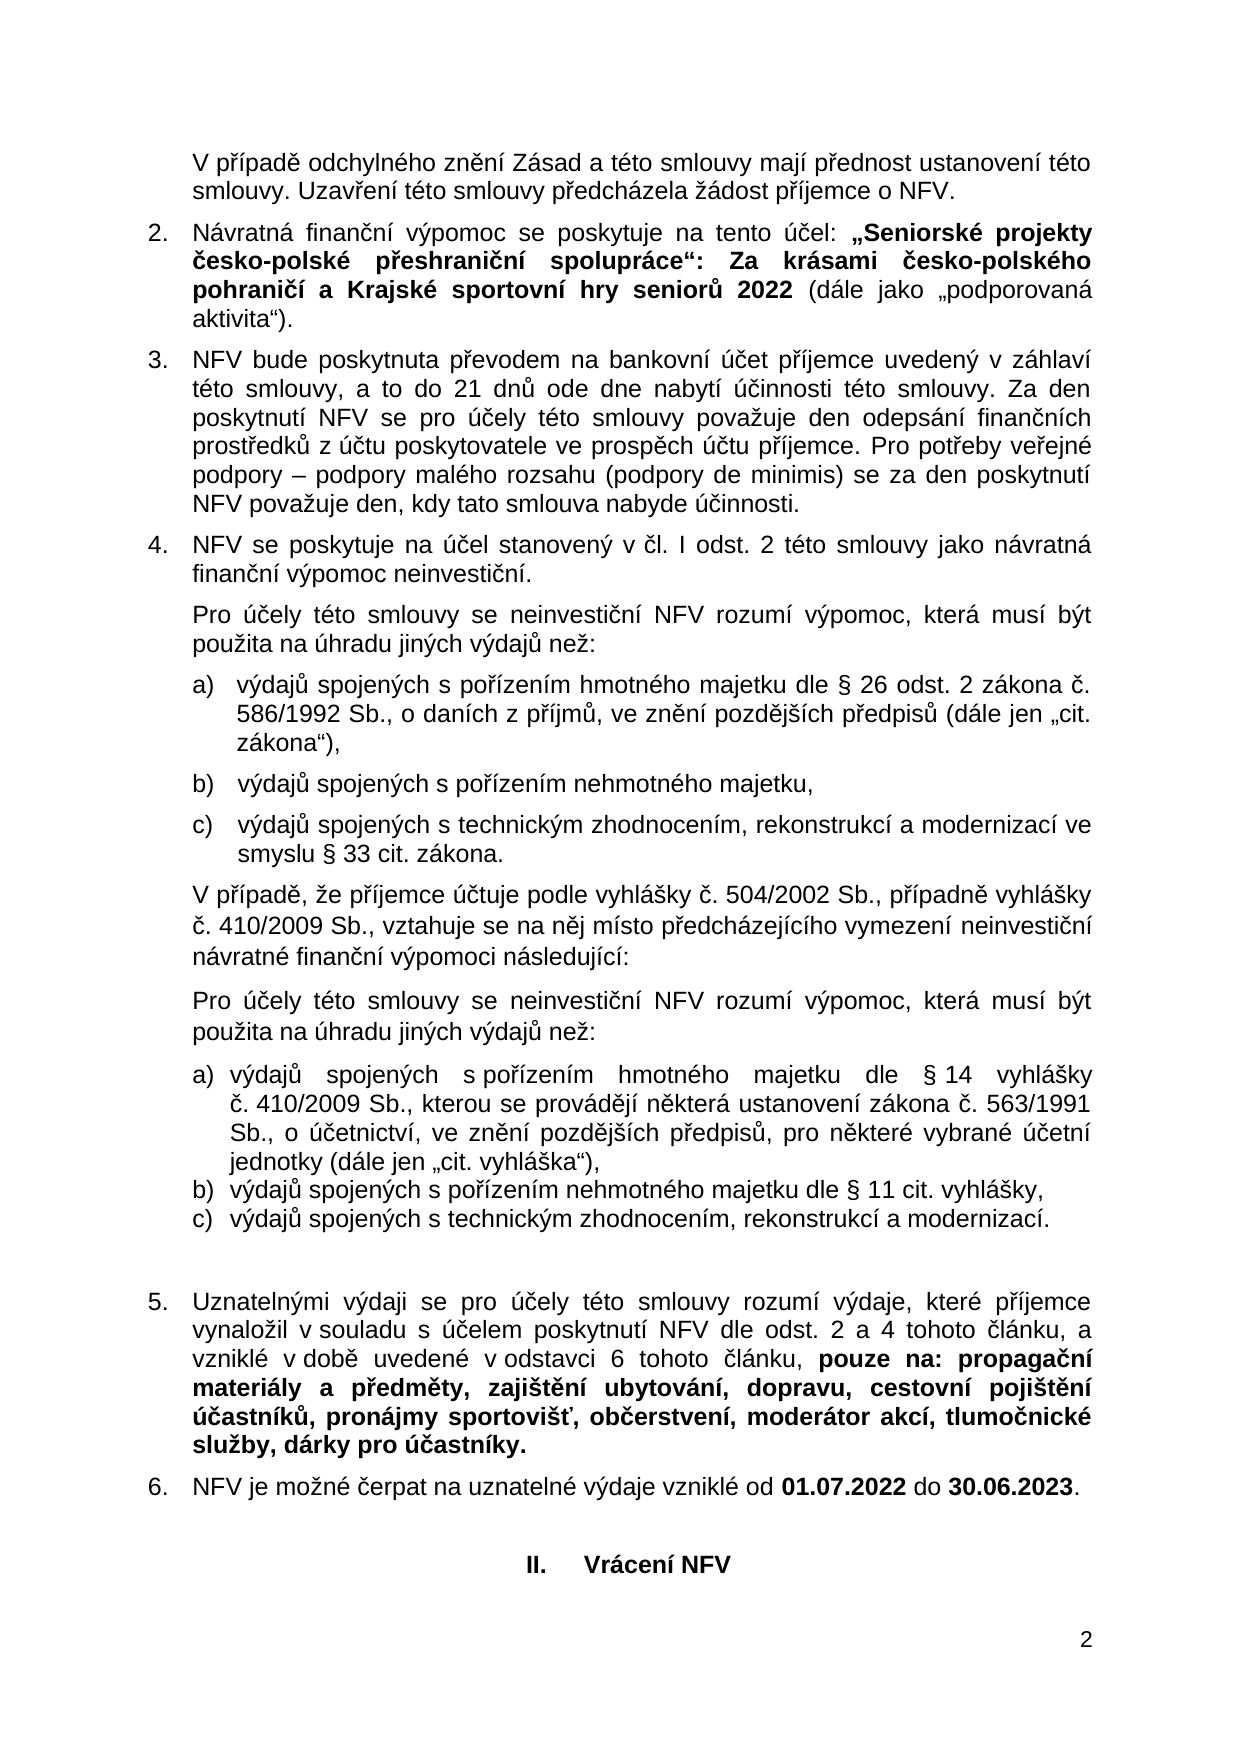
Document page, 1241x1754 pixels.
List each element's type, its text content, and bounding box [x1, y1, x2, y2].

text Pro účely této smlouvy se neinvestiční NFV rozumí výpomoc, která musí být použita na úhradu jiných výdajů než: [192, 600, 1093, 658]
list výdajů spojených s pořízením nehmotného majetku, [192, 769, 1093, 798]
list Uznatelnými výdaji se pro účely této smlouvy rozumí výdaje, které příjemce vynaložil v souladu s účelem poskytnutí NFV dle odst. 2 a 4 tohoto článku, a vzniklé v době uvedené v odstavci 6 tohoto článku, pouze na: propagační materiály a předměty, zajištění ubytování, dopravu, cestovní pojištění účastníků, pronájmy sportovišť, občerstvení, moderátor akcí, tlumočnické služby, dárky pro účastníky. [148, 1287, 1093, 1459]
list výdajů spojených s pořízením hmotného majetku dle § 26 odst. 2 zákona č. 586/1992 Sb., o daních z příjmů, ve znění pozdějších předpisů (dále jen „cit. zákona“), [192, 670, 1093, 756]
list NFV se poskytuje na účel stanovený v čl. I odst. 2 této smlouvy jako návratná finanční výpomoc neinvestiční. [148, 530, 1093, 588]
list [148, 148, 1093, 205]
list Vrácení NFV [185, 1550, 1093, 1579]
list výdajů spojených s technickým zhodnocením, rekonstrukcí a modernizací ve smyslu § 33 cit. zákona. [192, 810, 1093, 868]
list Návratná finanční výpomoc se poskytuje na tento účel: „Seniorské projekty česko-polské přeshraniční spolupráce“: Za krásami česko-polského pohraničí a Krajské sportovní hry seniorů 2022 (dále jako „podporovaná aktivita“). [148, 218, 1093, 333]
text Pro účely této smlouvy se neinvestiční NFV rozumí výpomoc, která musí být použita na úhradu jiných výdajů než: [192, 986, 1093, 1046]
list výdajů spojených s pořízením hmotného majetku dle § 14 vyhlášky č. 410/2009 Sb., kterou se provádějí některá ustanovení zákona č. 563/1991 Sb., o účetnictví, ve znění pozdějších předpisů, pro některé vybrané účetní jednotky (dále jen „cit. vyhláška“), [192, 1060, 1093, 1175]
list výdajů spojených s technickým zhodnocením, rekonstrukcí a modernizací. [192, 1204, 1093, 1233]
list NFV je možné čerpat na uznatelné výdaje vzniklé od 01.07.2022 do 30.06.2023. [148, 1472, 1093, 1500]
text V případě, že příjemce účtuje podle vyhlášky č. 504/2002 Sb., případně vyhlášky č. 410/2009 Sb., vztahuje se na něj místo předcházejícího vymezení neinvestiční návratné finanční výpomoci následující: [192, 880, 1093, 971]
list NFV bude poskytnuta převodem na bankovní účet příjemce uvedený v záhlaví této smlouvy, a to do 21 dnů ode dne nabytí účinnosti této smlouvy. Za den poskytnutí NFV se pro účely této smlouvy považuje den odepsání finančních prostředků z účtu poskytovatele ve prospěch účtu příjemce. Pro potřeby veřejné podpory – podpory malého rozsahu (podpory de minimis) se za den poskytnutí NFV považuje den, kdy tato smlouva nabyde účinnosti. [148, 345, 1093, 518]
list výdajů spojených s pořízením nehmotného majetku dle § 11 cit. vyhlášky, [192, 1175, 1093, 1204]
